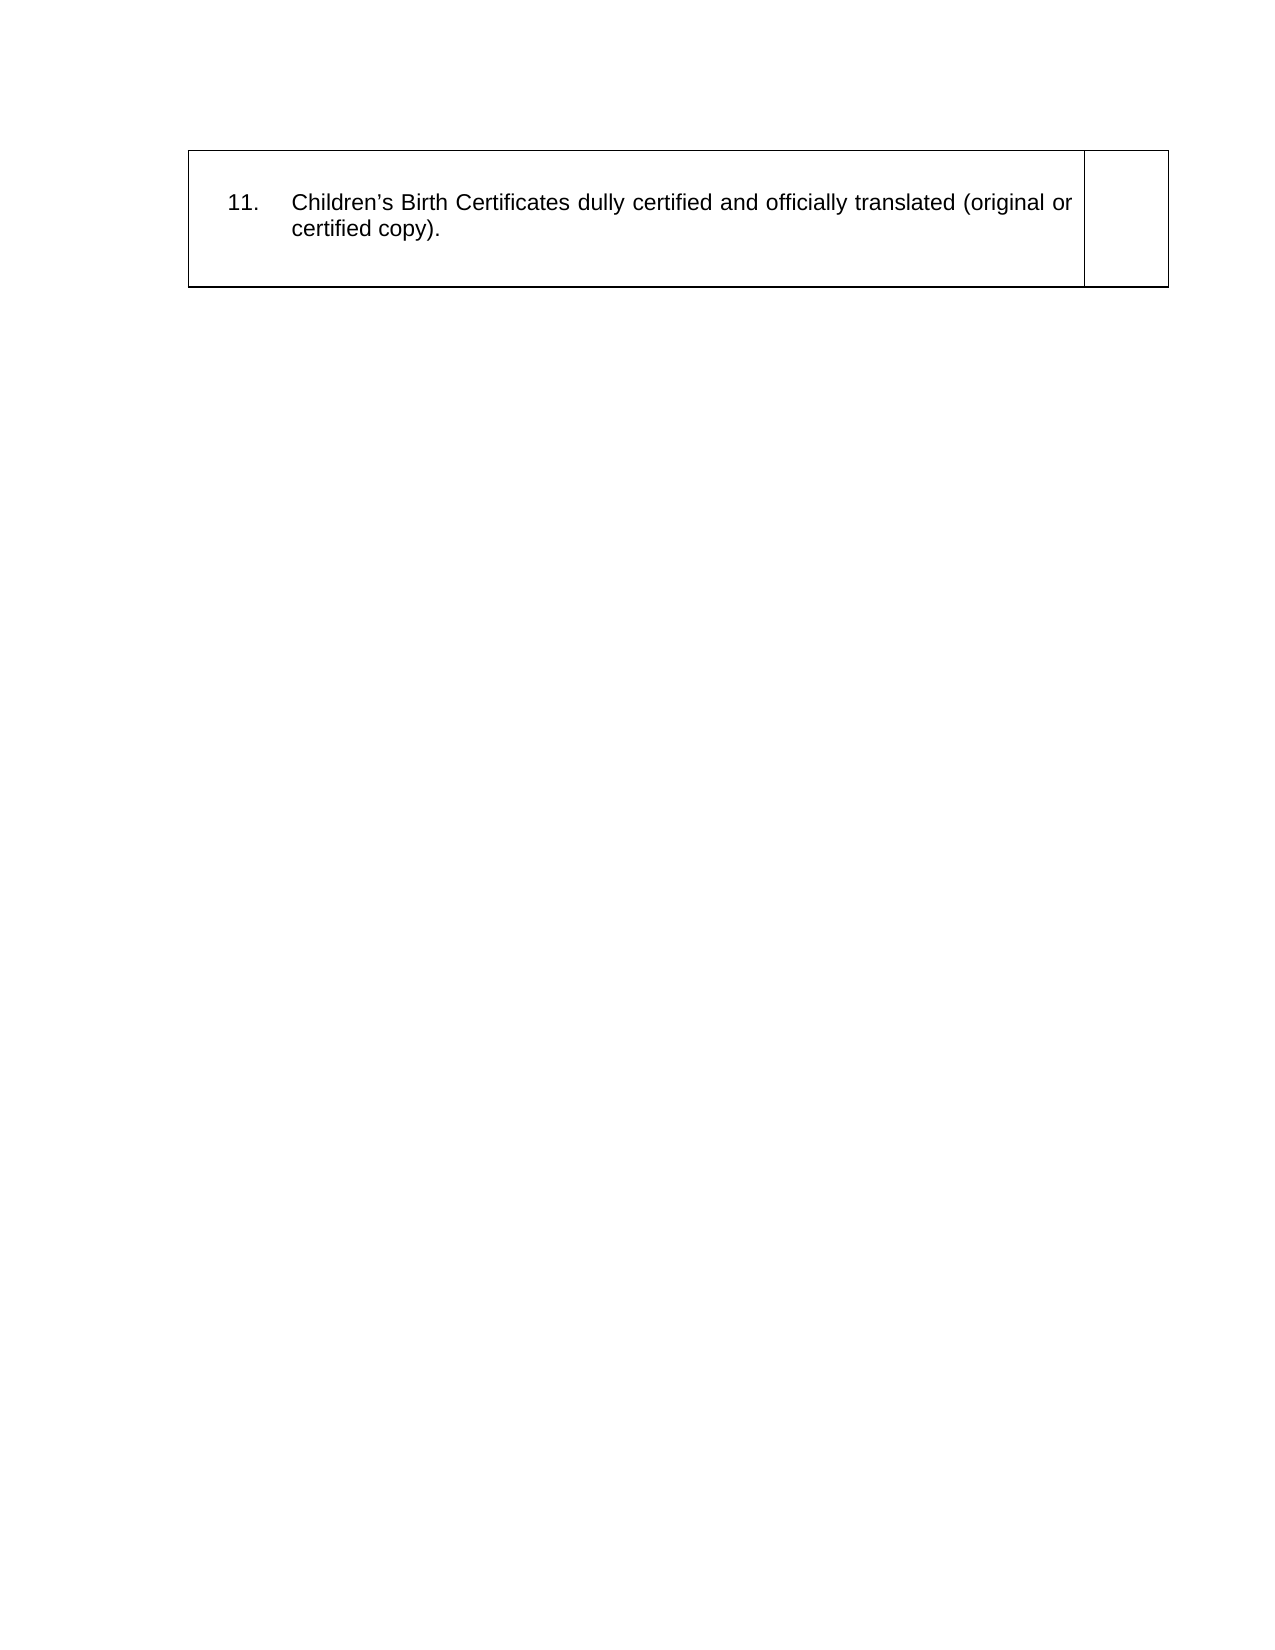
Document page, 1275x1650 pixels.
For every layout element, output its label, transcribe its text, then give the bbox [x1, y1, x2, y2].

table_cell [1085, 151, 1168, 286]
table_cell Children’s Birth Certificates dully certified and officially translated (original or certified copy). [189, 151, 1084, 286]
